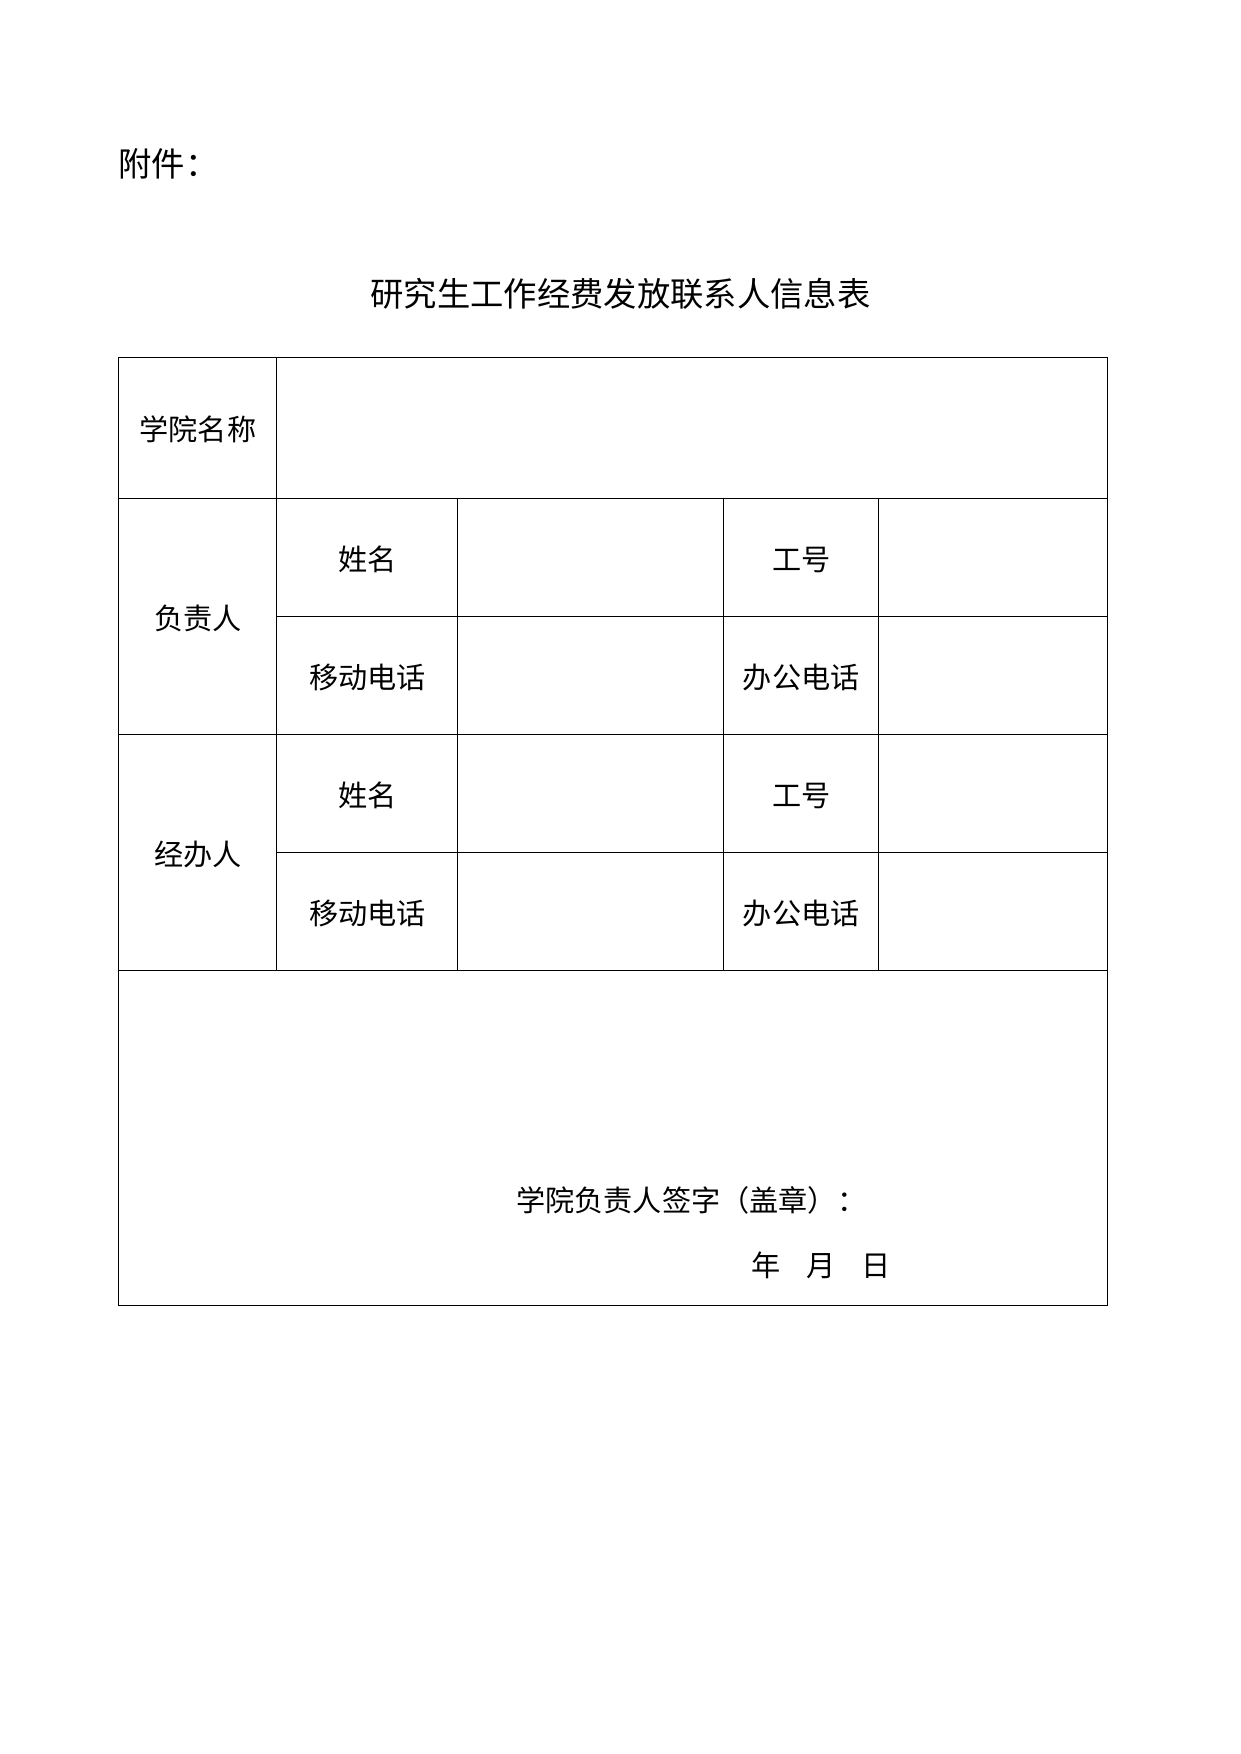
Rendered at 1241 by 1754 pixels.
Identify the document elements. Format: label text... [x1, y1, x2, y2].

table_cell [879, 499, 1107, 616]
table_cell 经办人 [119, 735, 276, 970]
table_cell 办公电话 [724, 617, 878, 734]
text 附件： [118, 129, 1122, 194]
table_cell 学院负责人签字（盖章）： 年 月 日 [119, 971, 1107, 1304]
table_cell [879, 853, 1107, 970]
table_cell 移动电话 [277, 853, 457, 970]
table_header [277, 358, 1107, 498]
table_cell [458, 853, 723, 970]
table_cell 姓名 [277, 499, 457, 616]
table_cell 负责人 [119, 499, 276, 734]
table_cell 移动电话 [277, 617, 457, 734]
table_cell 工号 [724, 499, 878, 616]
table_cell 办公电话 [724, 853, 878, 970]
table_header 学院名称 [119, 358, 276, 498]
text 研究生工作经费发放联系人信息表 [118, 259, 1122, 324]
table_cell [879, 735, 1107, 852]
table_cell [458, 499, 723, 616]
table_cell [458, 617, 723, 734]
table_cell 工号 [724, 735, 878, 852]
table_cell [458, 735, 723, 852]
table_cell [879, 617, 1107, 734]
table_cell 姓名 [277, 735, 457, 852]
